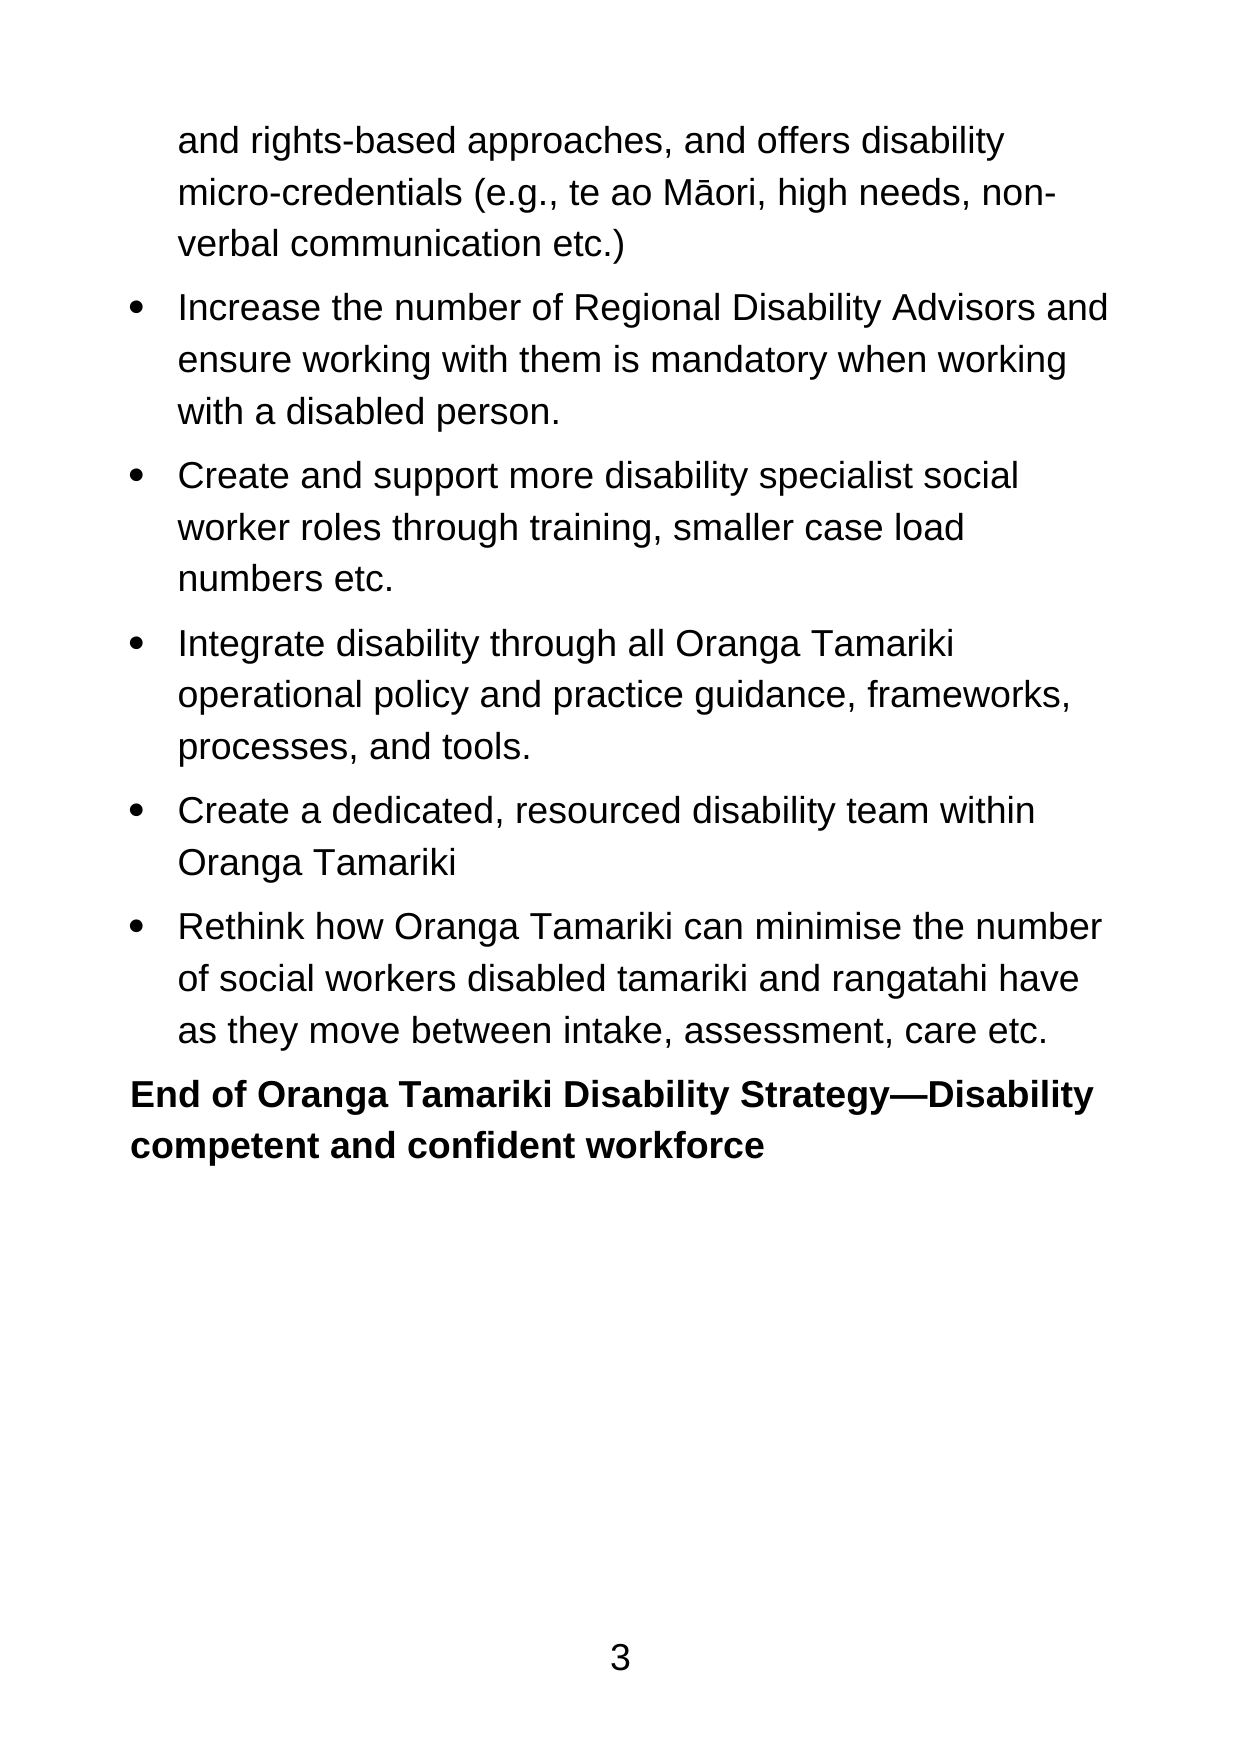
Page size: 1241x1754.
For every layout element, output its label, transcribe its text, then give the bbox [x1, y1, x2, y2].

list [130, 118, 1110, 264]
list Create a dedicated, resourced disability team within Oranga Tamariki [130, 788, 1110, 883]
list Create and support more disability specialist social worker roles through training, smaller case load numbers etc. [130, 453, 1110, 600]
list Increase the number of Regional Disability Advisors and ensure working with them is mandatory when working with a disabled person. [130, 286, 1110, 432]
list Rethink how Oranga Tamariki can minimise the number of social workers disabled tamariki and rangatahi have as they move between intake, assessment, care etc. [130, 904, 1110, 1051]
list Integrate disability through all Oranga Tamariki operational policy and practice guidance, frameworks, processes, and tools. [130, 621, 1110, 767]
text End of Oranga Tamariki Disability Strategy—Disability competent and confident workforce [130, 1072, 1110, 1167]
